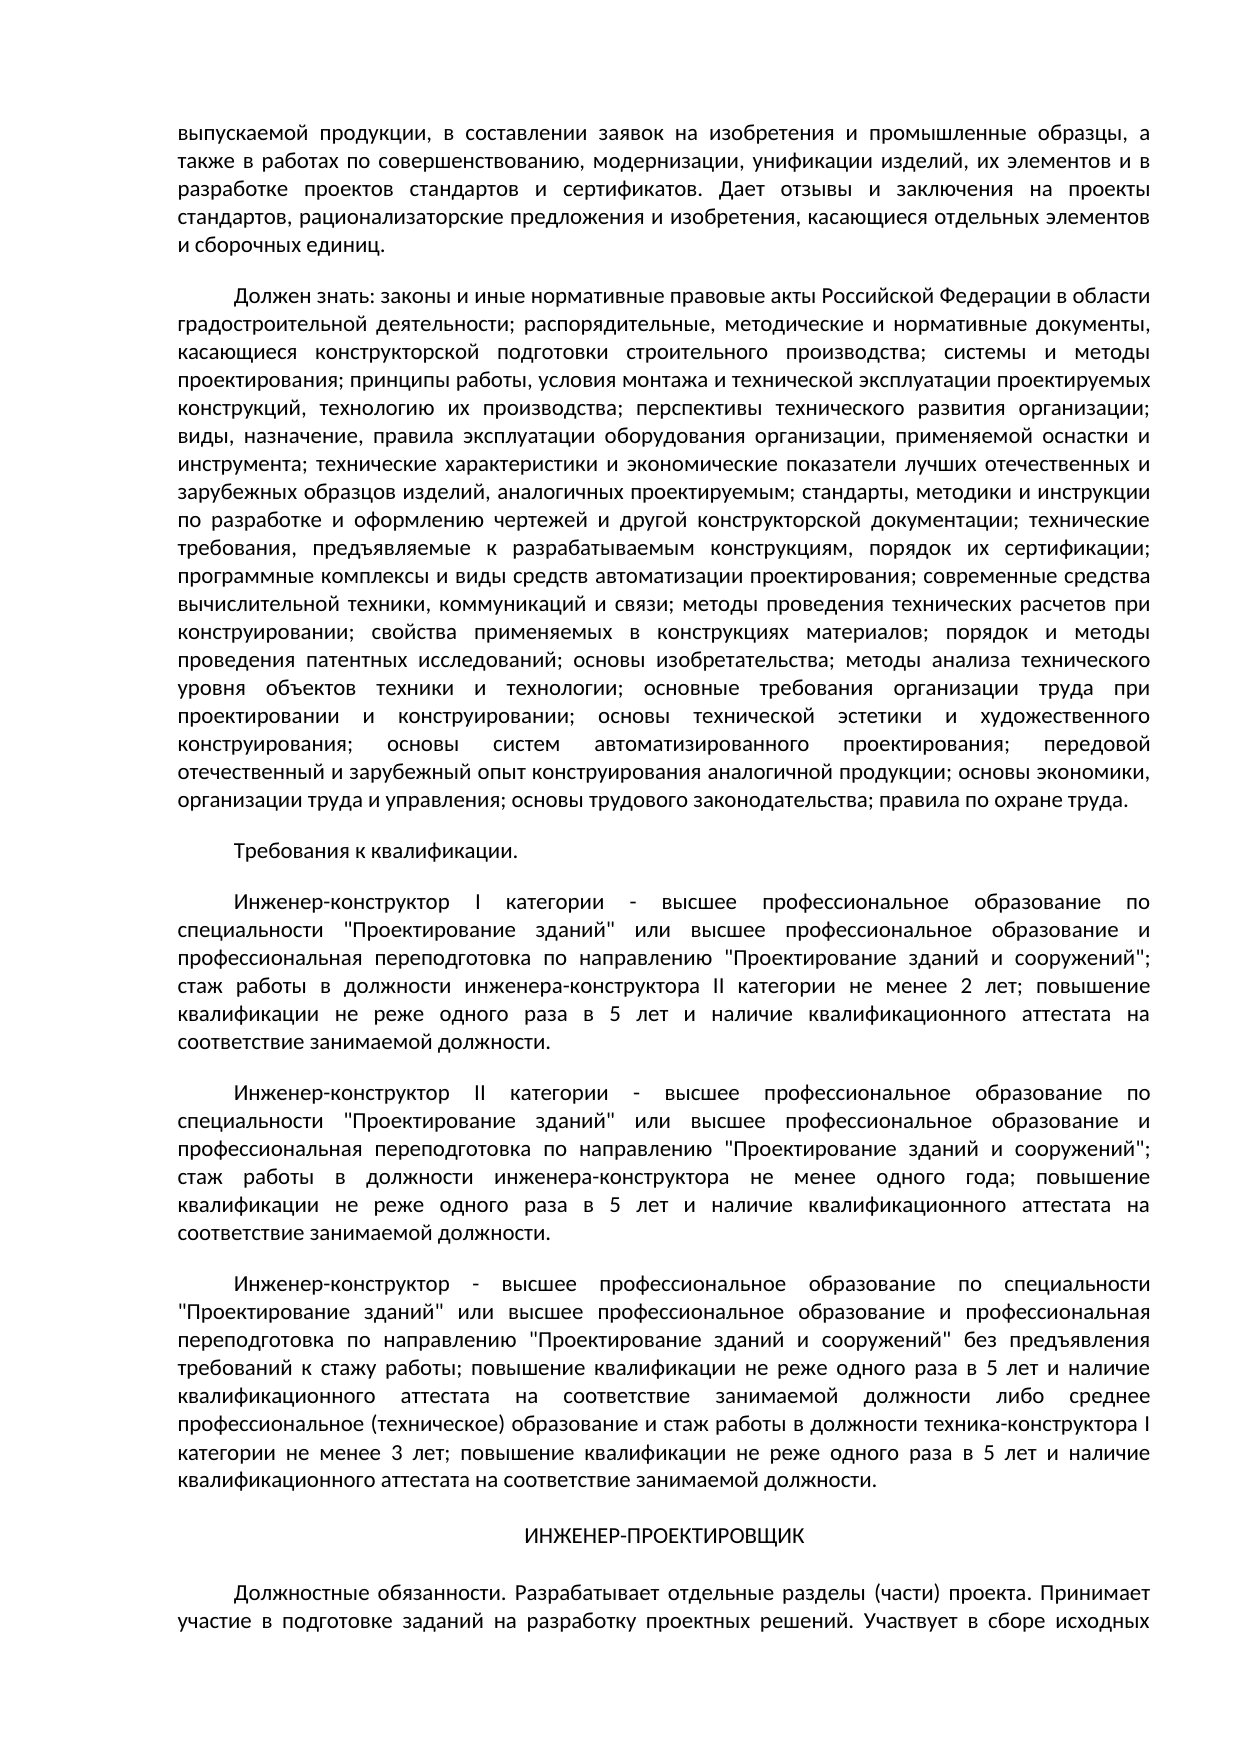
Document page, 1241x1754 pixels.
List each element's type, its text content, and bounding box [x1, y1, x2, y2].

text Инженер-конструктор - высшее профессиональное образование по специальности "Проектирование зданий" или высшее профессиональное образование и профессиональная переподготовка по направлению "Проектирование зданий и сооружений" без предъявления требований к стажу работы; повышение квалификации не реже одного раза в 5 лет и наличие квалификационного аттестата на соответствие занимаемой должности либо среднее профессиональное (техническое) образование и стаж работы в должности техника-конструктора I категории не менее 3 лет; повышение квалификации не реже одного раза в 5 лет и наличие квалификационного аттестата на соответствие занимаемой должности. [177, 1269, 1152, 1494]
text Инженер-конструктор II категории - высшее профессиональное образование по специальности "Проектирование зданий" или высшее профессиональное образование и профессиональная переподготовка по направлению "Проектирование зданий и сооружений"; стаж работы в должности инженера-конструктора не менее одного года; повышение квалификации не реже одного раза в 5 лет и наличие квалификационного аттестата на соответствие занимаемой должности. [177, 1078, 1152, 1247]
text Инженер-конструктор I категории - высшее профессиональное образование по специальности "Проектирование зданий" или высшее профессиональное образование и профессиональная переподготовка по направлению "Проектирование зданий и сооружений"; стаж работы в должности инженера-конструктора II категории не менее 2 лет; повышение квалификации не реже одного раза в 5 лет и наличие квалификационного аттестата на соответствие занимаемой должности. [177, 887, 1152, 1056]
text ИНЖЕНЕР-ПРОЕКТИРОВЩИК [177, 1522, 1152, 1550]
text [177, 1578, 1152, 1634]
text Должен знать: законы и иные нормативные правовые акты Российской Федерации в области градостроительной деятельности; распорядительные, методические и нормативные документы, касающиеся конструкторской подготовки строительного производства; системы и методы проектирования; принципы работы, условия монтажа и технической эксплуатации проектируемых конструкций, технологию их производства; перспективы технического развития организации; виды, назначение, правила эксплуатации оборудования организации, применяемой оснастки и инструмента; технические характеристики и экономические показатели лучших отечественных и зарубежных образцов изделий, аналогичных проектируемым; стандарты, методики и инструкции по разработке и оформлению чертежей и другой конструкторской документации; технические требования, предъявляемые к разрабатываемым конструкциям, порядок их сертификации; программные комплексы и виды средств автоматизации проектирования; современные средства вычислительной техники, коммуникаций и связи; методы проведения технических расчетов при конструировании; свойства применяемых в конструкциях материалов; порядок и методы проведения патентных исследований; основы изобретательства; методы анализа технического уровня объектов техники и технологии; основные требования организации труда при проектировании и конструировании; основы технической эстетики и художественного конструирования; основы систем автоматизированного проектирования; передовой отечественный и зарубежный опыт конструирования аналогичной продукции; основы экономики, организации труда и управления; основы трудового законодательства; правила по охране труда. [177, 281, 1152, 813]
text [177, 118, 1152, 258]
text Требования к квалификации. [177, 836, 1152, 864]
